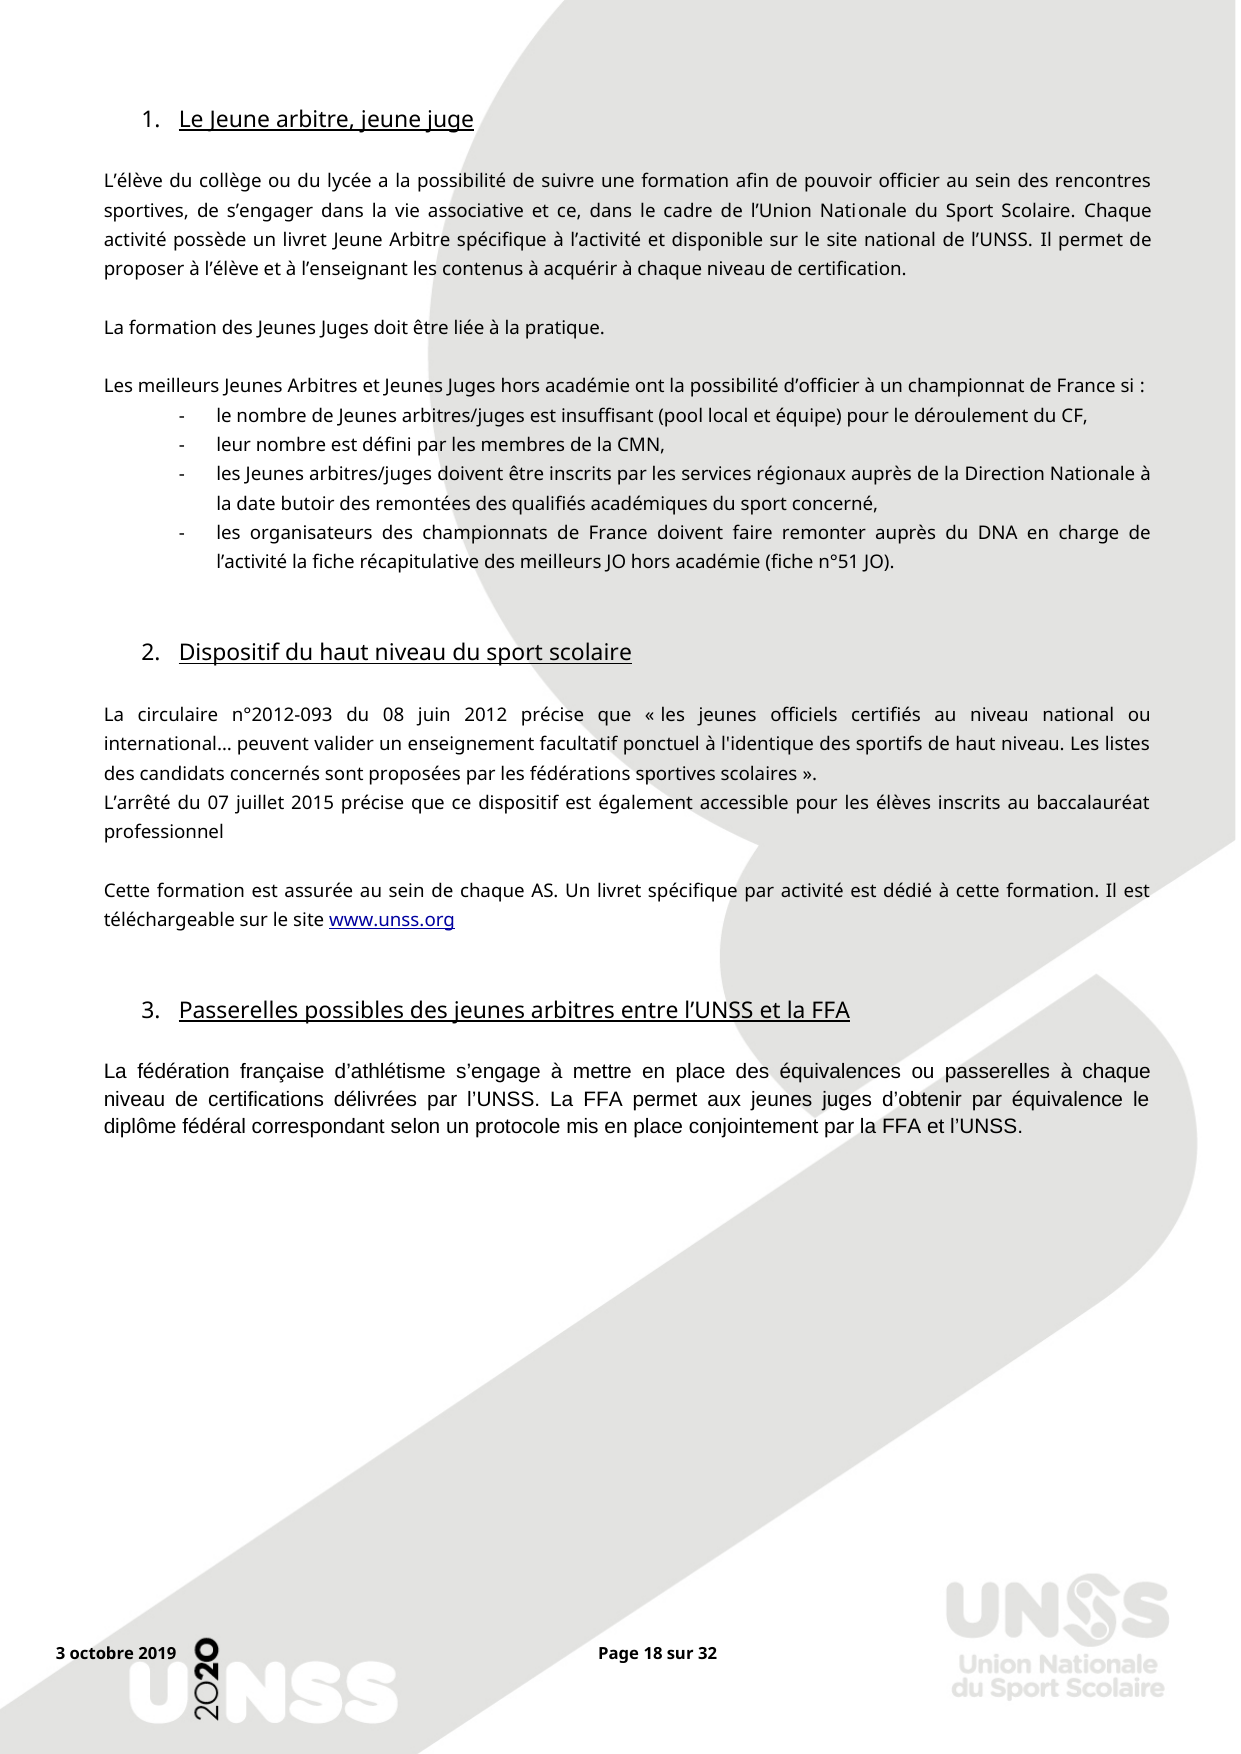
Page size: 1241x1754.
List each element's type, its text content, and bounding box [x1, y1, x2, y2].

text L’élève du collège ou du lycée a la possibilité de suivre une formation afin de pouvoir officier au sein des rencontres sportives, de s’engager dans la vie associative et ce, dans le cadre de l’Union Nationale du Sport Scolaire. Chaque activité possède un livret Jeune Arbitre spécifique à l’activité et disponible sur le site national de l’UNSS. Il permet de proposer à l’élève et à l’enseignant les contenus à acquérir à chaque niveau de certification. [103, 168, 1152, 281]
list Passerelles possibles des jeunes arbitres entre l’UNSS et la FFA [141, 994, 1152, 1025]
text La fédération française d’athlétisme s’engage à mettre en place des équivalences ou passerelles à chaque niveau de certifications délivrées par l’UNSS. La FFA permet aux jeunes juges d’obtenir par équivalence le diplôme fédéral correspondant selon un protocole mis en place conjointement par la FFA et l’UNSS. [103, 1059, 1152, 1138]
text Cette formation est assurée au sein de chaque AS. Un livret spécifique par activité est dédié à cette formation. Il est téléchargeable sur le site www.unss.org [103, 877, 1152, 932]
list Dispositif du haut niveau du sport scolaire [141, 636, 1152, 667]
text L’arrêté du 07 juillet 2015 précise que ce dispositif est également accessible pour les élèves inscrits au baccalauréat professionnel [103, 789, 1152, 844]
list leur nombre est défini par les membres de la CMN, [178, 431, 1152, 457]
picture [0, 0, 1236, 1754]
list les organisateurs des championnats de France doivent faire remonter auprès du DNA en charge de l’activité la fiche récapitulative des meilleurs JO hors académie (fiche n°51 JO). [178, 519, 1152, 574]
list les Jeunes arbitres/juges doivent être inscrits par les services régionaux auprès de la Direction Nationale à la date butoir des remontées des qualifiés académiques du sport concerné, [178, 461, 1152, 515]
list le nombre de Jeunes arbitres/juges est insuffisant (pool local et équipe) pour le déroulement du CF, [178, 402, 1152, 427]
text La circulaire n°2012-093 du 08 juin 2012 précise que « les jeunes officiels certifiés au niveau national ou international… peuvent valider un enseignement facultatif ponctuel à l'identique des sportifs de haut niveau. Les listes des candidats concernés sont proposées par les fédérations sportives scolaires ». [103, 701, 1152, 785]
list Le Jeune arbitre, jeune juge [141, 103, 1152, 134]
text Les meilleurs Jeunes Arbitres et Jeunes Juges hors académie ont la possibilité d’officier à un championnat de France si : [103, 373, 1152, 398]
text La formation des Jeunes Juges doit être liée à la pratique. [103, 314, 1152, 340]
